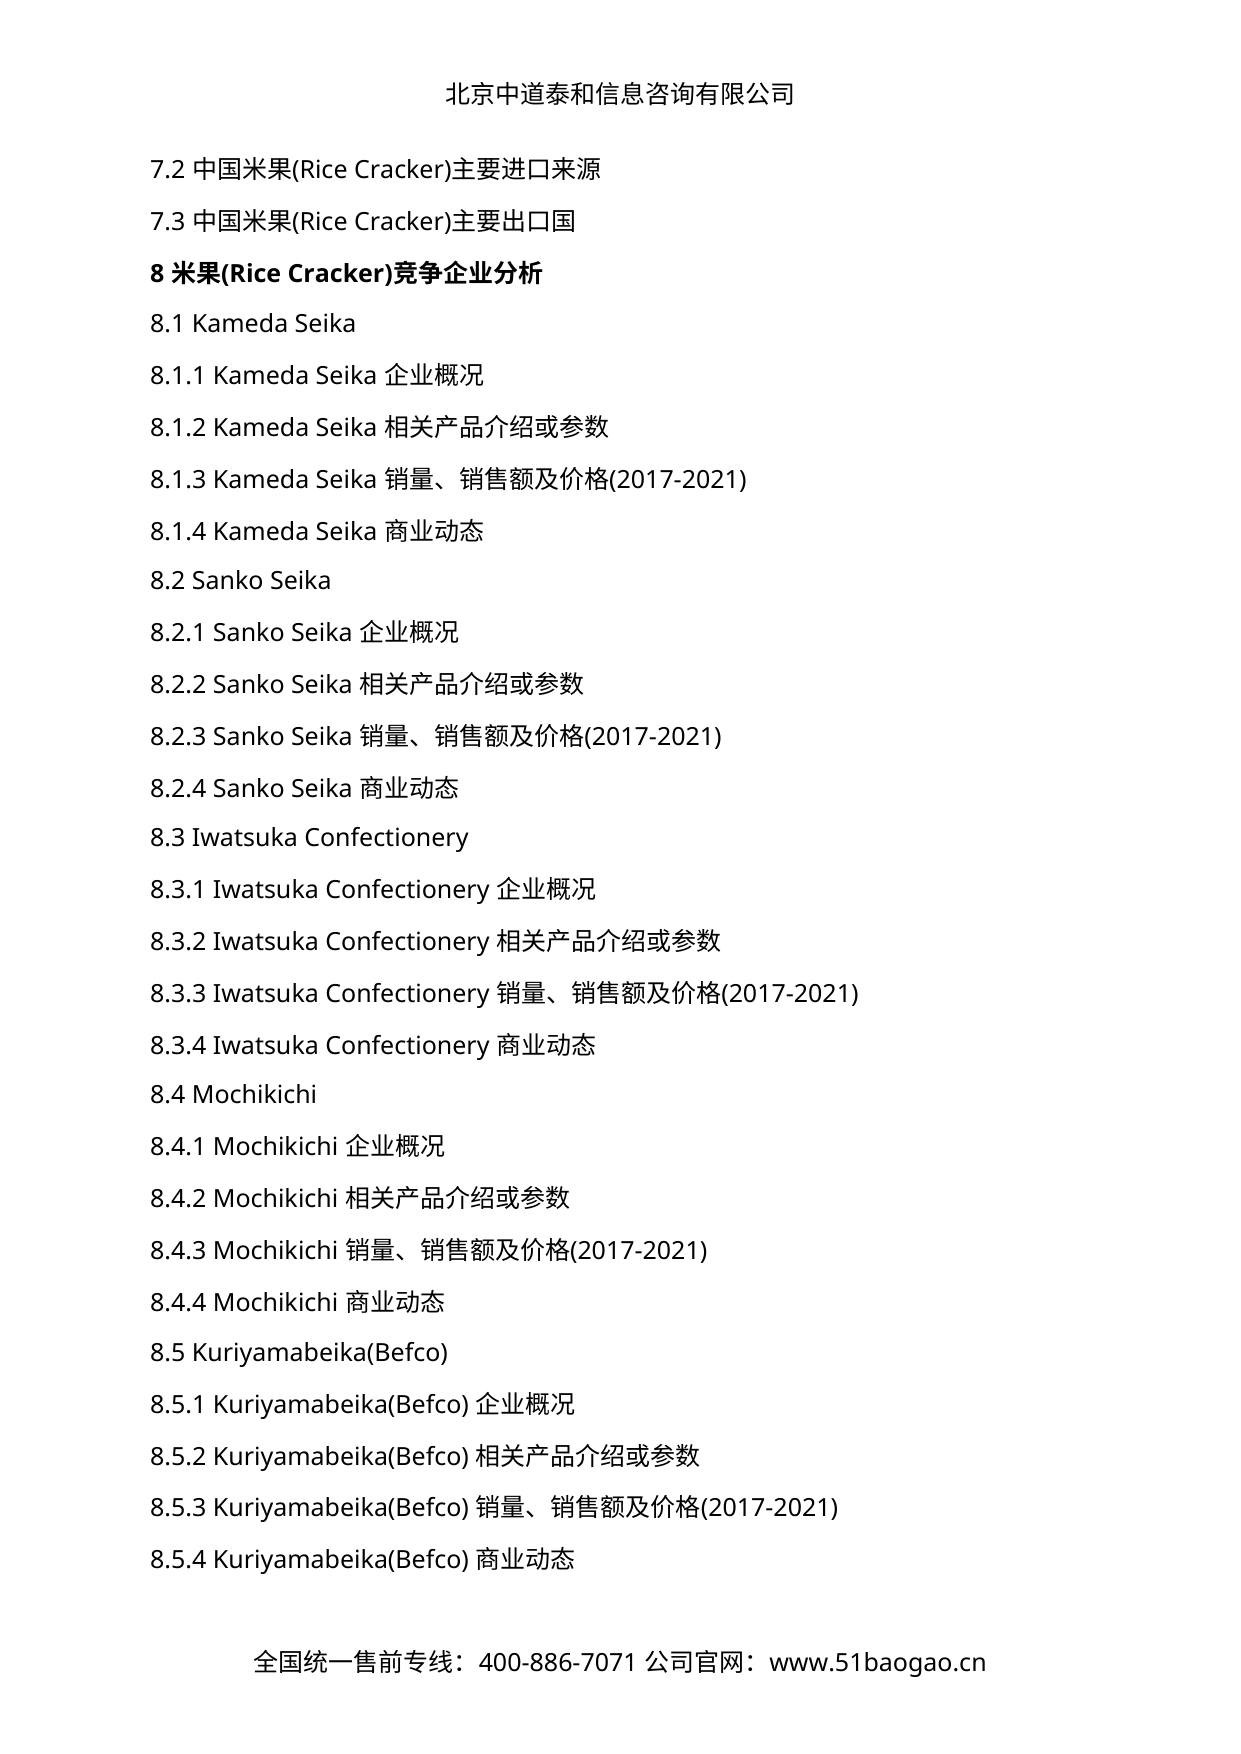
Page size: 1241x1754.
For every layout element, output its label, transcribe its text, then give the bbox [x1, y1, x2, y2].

text 8.2.2 Sanko Seika 相关产品介绍或参数 [150, 664, 1090, 701]
text 8.5.2 Kuriyamabeika(Befco) 相关产品介绍或参数 [150, 1436, 1090, 1472]
text 7.3 中国米果(Rice Cracker)主要出口国 [150, 202, 1090, 238]
text 8.5.4 Kuriyamabeika(Befco) 商业动态 [150, 1540, 1090, 1576]
text 8.4.3 Mochikichi 销量、销售额及价格(2017-2021) [150, 1231, 1090, 1267]
text 8.5 Kuriyamabeika(Befco) [150, 1334, 1090, 1368]
text 8.3.3 Iwatsuka Confectionery 销量、销售额及价格(2017-2021) [150, 973, 1090, 1010]
text 8.3.2 Iwatsuka Confectionery 相关产品介绍或参数 [150, 922, 1090, 958]
text 8.1.2 Kameda Seika 相关产品介绍或参数 [150, 407, 1090, 443]
text 8.2.4 Sanko Seika 商业动态 [150, 768, 1090, 804]
text 8.3.1 Iwatsuka Confectionery 企业概况 [150, 870, 1090, 906]
text 8.4.1 Mochikichi 企业概况 [150, 1127, 1090, 1163]
text 8.4 Mochikichi [150, 1077, 1090, 1111]
text 8.1 Kameda Seika [150, 306, 1090, 340]
text 8.4.4 Mochikichi 商业动态 [150, 1282, 1090, 1319]
text 8.2.1 Sanko Seika 企业概况 [150, 612, 1090, 649]
text 7.2 中国米果(Rice Cracker)主要进口来源 [150, 150, 1090, 186]
text 8.2 Sanko Seika [150, 563, 1090, 597]
text 8.1.1 Kameda Seika 企业概况 [150, 355, 1090, 392]
text 8 米果(Rice Cracker)竞争企业分析 [150, 254, 1090, 290]
text 8.5.1 Kuriyamabeika(Befco) 企业概况 [150, 1384, 1090, 1420]
text 8.2.3 Sanko Seika 销量、销售额及价格(2017-2021) [150, 716, 1090, 752]
text 8.1.4 Kameda Seika 商业动态 [150, 511, 1090, 547]
text 8.5.3 Kuriyamabeika(Befco) 销量、销售额及价格(2017-2021) [150, 1488, 1090, 1524]
text 8.4.2 Mochikichi 相关产品介绍或参数 [150, 1179, 1090, 1215]
text 8.3 Iwatsuka Confectionery [150, 820, 1090, 854]
text 8.1.3 Kameda Seika 销量、销售额及价格(2017-2021) [150, 459, 1090, 495]
text 8.3.4 Iwatsuka Confectionery 商业动态 [150, 1025, 1090, 1062]
